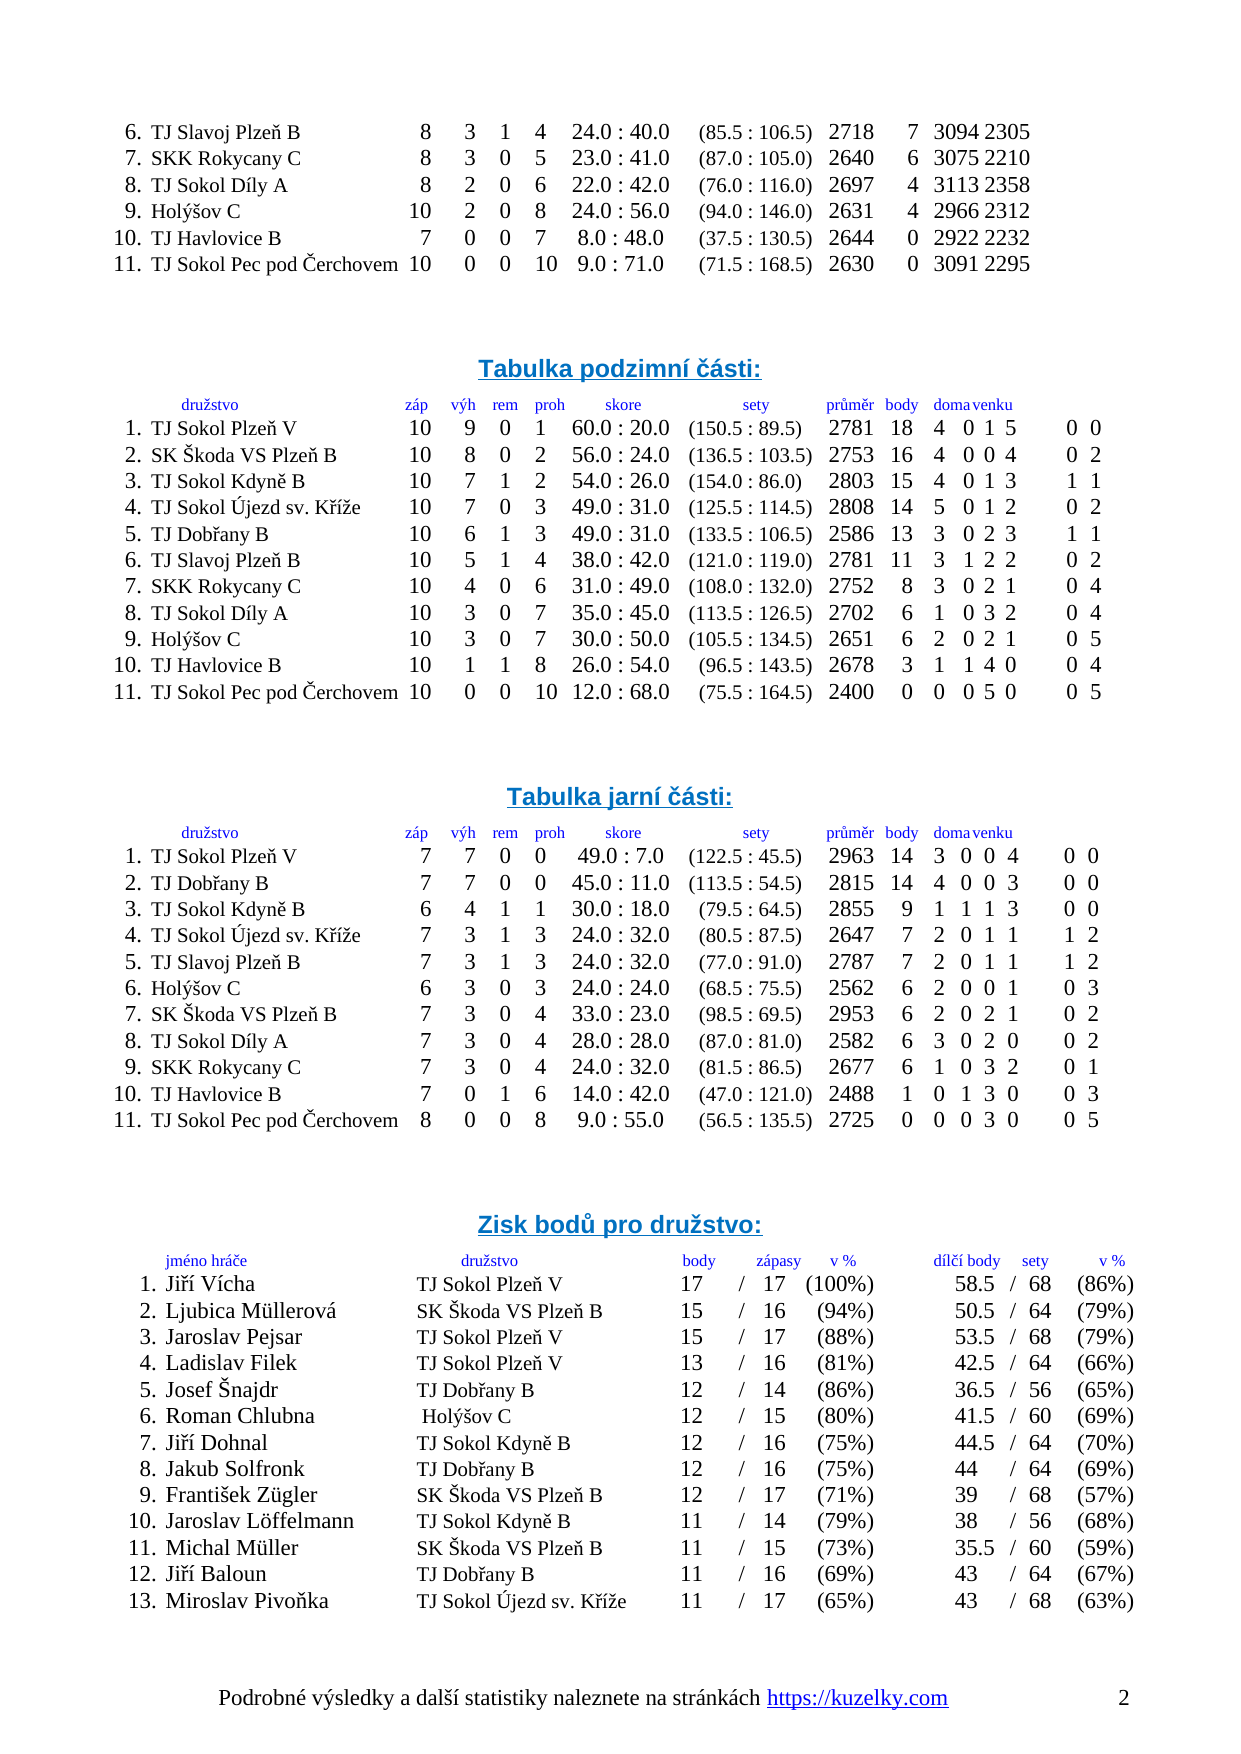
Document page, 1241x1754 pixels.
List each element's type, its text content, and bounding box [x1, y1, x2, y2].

text 12. Jiří Baloun TJ Dobřany B 11 / 16 (69%) 43 / 64 (67%) [106, 1560, 1134, 1587]
text 10. TJ Havlovice B 10 1 1 8 26.0 : 54.0 (96.5 : 143.5) 2678 3 1 1 4 0 0 4 [106, 652, 1134, 678]
text 9. Holýšov C 10 3 0 7 30.0 : 50.0 (105.5 : 134.5) 2651 6 2 0 2 1 0 5 [106, 625, 1134, 652]
text 8. TJ Sokol Díly A 8 2 0 6 22.0 : 42.0 (76.0 : 116.0) 2697 4 3113 2358 [106, 171, 1134, 197]
text 2. Ljubica Müllerová SK Škoda VS Plzeň B 15 / 16 (94%) 50.5 / 64 (79%) [106, 1297, 1134, 1323]
text 3. Jaroslav Pejsar TJ Sokol Plzeň V 15 / 17 (88%) 53.5 / 68 (79%) [106, 1323, 1134, 1349]
text 7. SKK Rokycany C 8 3 0 5 23.0 : 41.0 (87.0 : 105.0) 2640 6 3075 2210 [106, 144, 1134, 171]
text 6. TJ Slavoj Plzeň B 10 5 1 4 38.0 : 42.0 (121.0 : 119.0) 2781 11 3 1 2 2 0 2 [106, 546, 1134, 572]
text 5. TJ Slavoj Plzeň B 7 3 1 3 24.0 : 32.0 (77.0 : 91.0) 2787 7 2 0 1 1 1 2 [106, 948, 1134, 974]
text 8. Jakub Solfronk TJ Dobřany B 12 / 16 (75%) 44 / 64 (69%) [106, 1455, 1134, 1481]
text 13. Miroslav Pivoňka TJ Sokol Újezd sv. Kříže 11 / 17 (65%) 43 / 68 (63%) [106, 1587, 1134, 1613]
text 5. Josef Šnajdr TJ Dobřany B 12 / 14 (86%) 36.5 / 56 (65%) [106, 1376, 1134, 1402]
text 9. František Zügler SK Škoda VS Plzeň B 12 / 17 (71%) 39 / 68 (57%) [106, 1481, 1134, 1508]
text 3. TJ Sokol Kdyně B 6 4 1 1 30.0 : 18.0 (79.5 : 64.5) 2855 9 1 1 1 3 0 0 [106, 895, 1134, 921]
text 7. SKK Rokycany C 10 4 0 6 31.0 : 49.0 (108.0 : 132.0) 2752 8 3 0 2 1 0 4 [106, 572, 1134, 599]
text 11. Michal Müller SK Škoda VS Plzeň B 11 / 15 (73%) 35.5 / 60 (59%) [106, 1534, 1134, 1560]
text 1. Jiří Vícha TJ Sokol Plzeň V 17 / 17 (100%) 58.5 / 68 (86%) [106, 1270, 1134, 1297]
text 10. Jaroslav Löffelmann TJ Sokol Kdyně B 11 / 14 (79%) 38 / 56 (68%) [106, 1508, 1134, 1534]
text Tabulka jarní části: [94, 782, 1145, 811]
text 10. TJ Havlovice B 7 0 0 7 8.0 : 48.0 (37.5 : 130.5) 2644 0 2922 2232 [106, 223, 1134, 250]
text Zisk bodů pro družstvo: [94, 1210, 1145, 1239]
text 8. TJ Sokol Díly A 10 3 0 7 35.0 : 45.0 (113.5 : 126.5) 2702 6 1 0 3 2 0 4 [106, 599, 1134, 625]
text 4. TJ Sokol Újezd sv. Kříže 10 7 0 3 49.0 : 31.0 (125.5 : 114.5) 2808 14 5 0 1 2 0 2 [106, 493, 1134, 520]
text 2. SK Škoda VS Plzeň B 10 8 0 2 56.0 : 24.0 (136.5 : 103.5) 2753 16 4 0 0 4 0 2 [106, 441, 1134, 467]
text Tabulka podzimní části: [94, 354, 1145, 383]
text 5. TJ Dobřany B 10 6 1 3 49.0 : 31.0 (133.5 : 106.5) 2586 13 3 0 2 3 1 1 [106, 520, 1134, 546]
text 4. Ladislav Filek TJ Sokol Plzeň V 13 / 16 (81%) 42.5 / 64 (66%) [106, 1349, 1134, 1376]
text družstvo záp výh rem proh skore sety průměr body doma venku [106, 395, 1134, 414]
text 11. TJ Sokol Pec pod Čerchovem 8 0 0 8 9.0 : 55.0 (56.5 : 135.5) 2725 0 0 0 3 0 0 5 [106, 1106, 1134, 1132]
text 9. Holýšov C 10 2 0 8 24.0 : 56.0 (94.0 : 146.0) 2631 4 2966 2312 [106, 197, 1134, 223]
text 11. TJ Sokol Pec pod Čerchovem 10 0 0 10 9.0 : 71.0 (71.5 : 168.5) 2630 0 3091 2295 [106, 250, 1134, 276]
text 7. SK Škoda VS Plzeň B 7 3 0 4 33.0 : 23.0 (98.5 : 69.5) 2953 6 2 0 2 1 0 2 [106, 1001, 1134, 1027]
text 9. SKK Rokycany C 7 3 0 4 24.0 : 32.0 (81.5 : 86.5) 2677 6 1 0 3 2 0 1 [106, 1053, 1134, 1079]
text 6. TJ Slavoj Plzeň B 8 3 1 4 24.0 : 40.0 (85.5 : 106.5) 2718 7 3094 2305 [106, 118, 1134, 144]
text 3. TJ Sokol Kdyně B 10 7 1 2 54.0 : 26.0 (154.0 : 86.0) 2803 15 4 0 1 3 1 1 [106, 467, 1134, 493]
text 4. TJ Sokol Újezd sv. Kříže 7 3 1 3 24.0 : 32.0 (80.5 : 87.5) 2647 7 2 0 1 1 1 2 [106, 921, 1134, 948]
text 11. TJ Sokol Pec pod Čerchovem 10 0 0 10 12.0 : 68.0 (75.5 : 164.5) 2400 0 0 0 5 0 0 5 [106, 678, 1134, 704]
text 10. TJ Havlovice B 7 0 1 6 14.0 : 42.0 (47.0 : 121.0) 2488 1 0 1 3 0 0 3 [106, 1079, 1134, 1106]
text jméno hráče družstvo body zápasy v % dílčí body sety v % [106, 1251, 1134, 1270]
text 7. Jiří Dohnal TJ Sokol Kdyně B 12 / 16 (75%) 44.5 / 64 (70%) [106, 1428, 1134, 1455]
text 2. TJ Dobřany B 7 7 0 0 45.0 : 11.0 (113.5 : 54.5) 2815 14 4 0 0 3 0 0 [106, 869, 1134, 895]
text 8. TJ Sokol Díly A 7 3 0 4 28.0 : 28.0 (87.0 : 81.0) 2582 6 3 0 2 0 0 2 [106, 1027, 1134, 1053]
text 6. Roman Chlubna Holýšov C 12 / 15 (80%) 41.5 / 60 (69%) [106, 1402, 1134, 1428]
text 1. TJ Sokol Plzeň V 10 9 0 1 60.0 : 20.0 (150.5 : 89.5) 2781 18 4 0 1 5 0 0 [106, 414, 1134, 441]
text 1. TJ Sokol Plzeň V 7 7 0 0 49.0 : 7.0 (122.5 : 45.5) 2963 14 3 0 0 4 0 0 [106, 842, 1134, 869]
text 6. Holýšov C 6 3 0 3 24.0 : 24.0 (68.5 : 75.5) 2562 6 2 0 0 1 0 3 [106, 974, 1134, 1001]
text družstvo záp výh rem proh skore sety průměr body doma venku [106, 823, 1134, 842]
